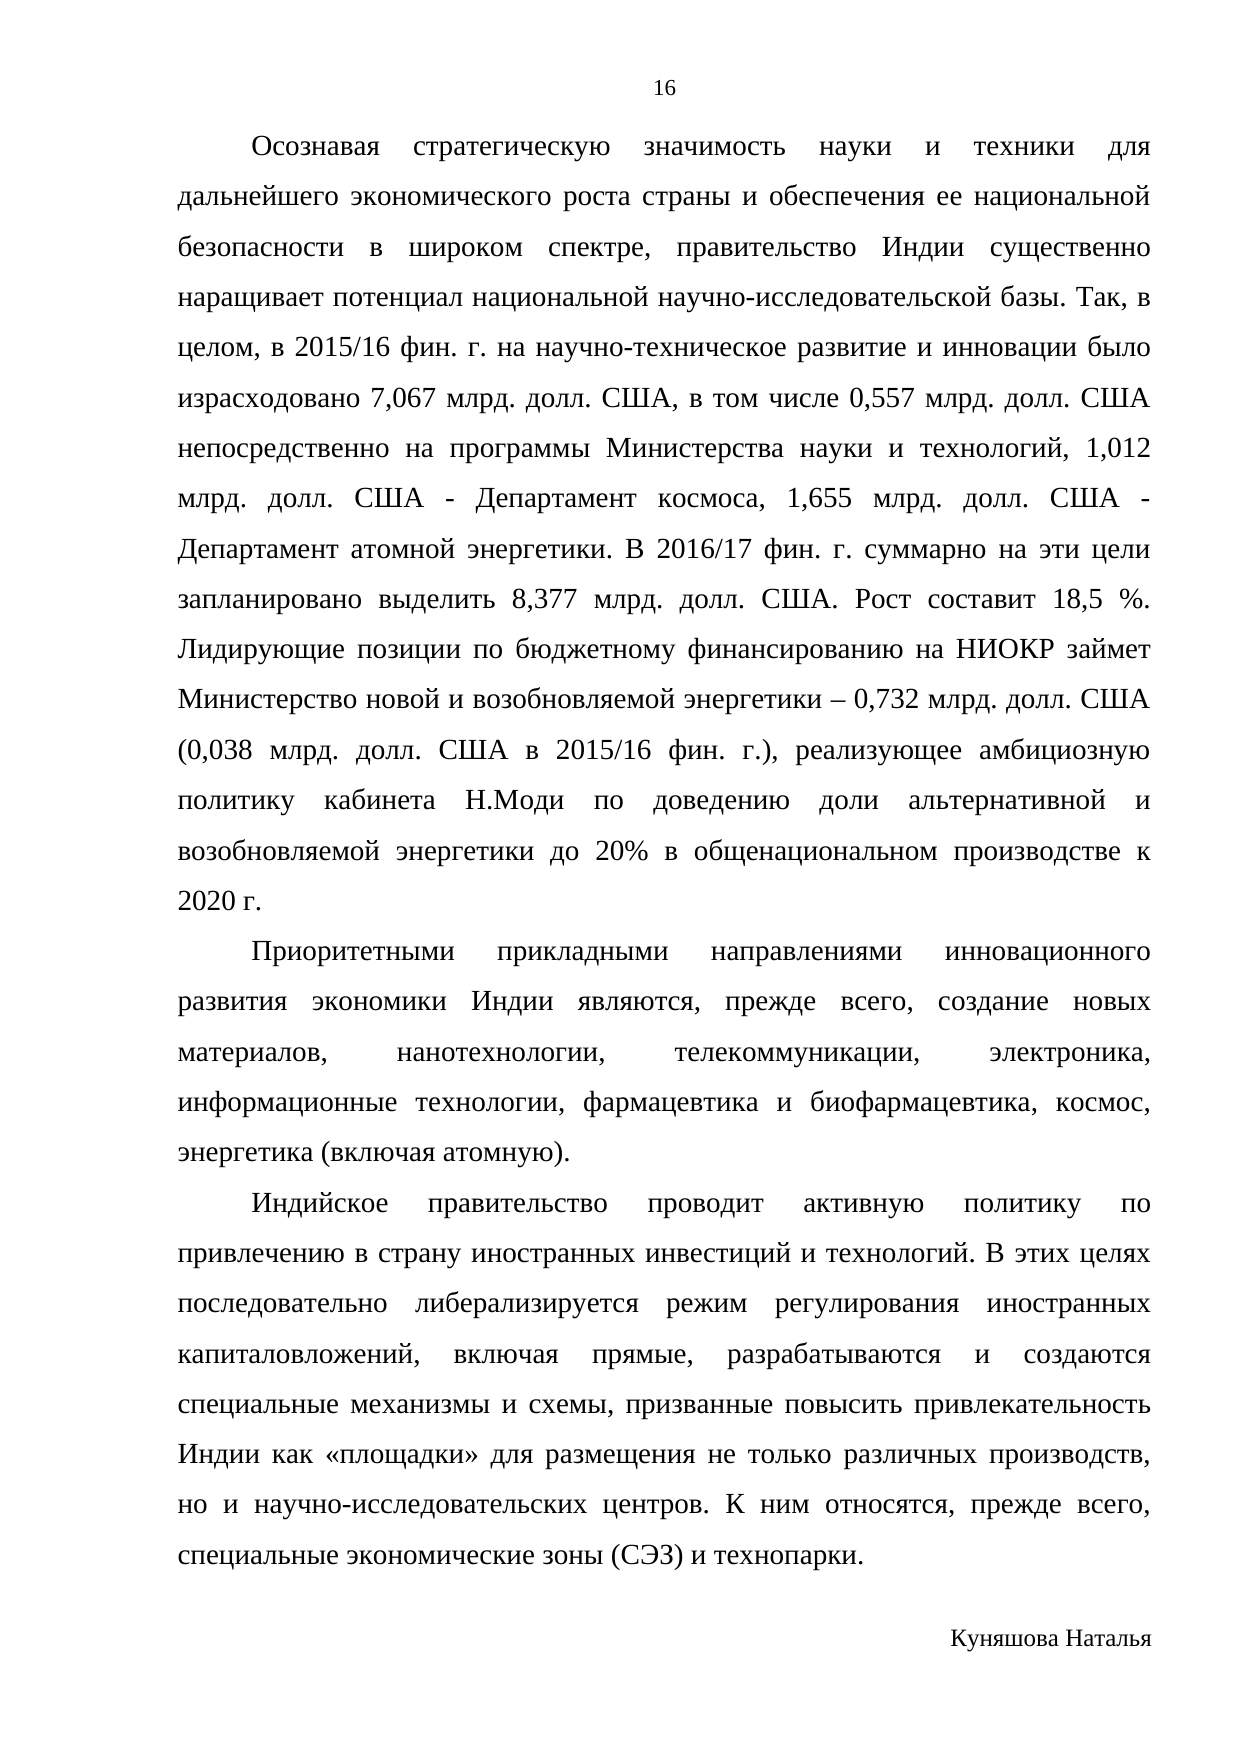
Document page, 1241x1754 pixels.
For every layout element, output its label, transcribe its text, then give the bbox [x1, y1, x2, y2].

text Осознавая стратегическую значимость науки и техники для дальнейшего экономического роста страны и обеспечения ее национальной безопасности в широком спектре, правительство Индии существенно наращивает потенциал национальной научно-исследовательской базы. Так, в целом, в 2015/16 фин. г. на научно-техническое развитие и инновации было израсходовано 7,067 млрд. долл. США, в том числе 0,557 млрд. долл. США непосредственно на программы Министерства науки и технологий, 1,012 млрд. долл. США - Департамент космоса, 1,655 млрд. долл. США - Департамент атомной энергетики. В 2016/17 фин. г. суммарно на эти цели запланировано выделить 8,377 млрд. долл. США. Рост составит 18,5 %. Лидирующие позиции по бюджетному финансированию на НИОКР займет Министерство новой и возобновляемой энергетики – 0,732 млрд. долл. США (0,038 млрд. долл. США в 2015/16 фин. г.), реализующее амбициозную политику кабинета Н.Моди по доведению доли альтернативной и возобновляемой энергетики до 20% в общенациональном производстве к 2020 г. [177, 128, 1152, 916]
text Приоритетными прикладными направлениями инновационного развития экономики Индии являются, прежде всего, создание новых материалов, нанотехнологии, телекоммуникации, электроника, информационные технологии, фармацевтика и биофармацевтика, космос, энергетика (включая атомную). [177, 933, 1152, 1168]
text Индийское правительство проводит активную политику по привлечению в страну иностранных инвестиций и технологий. В этих целях последовательно либерализируется режим регулирования иностранных капиталовложений, включая прямые, разрабатываются и создаются специальные механизмы и схемы, призванные повысить привлекательность Индии как «площадки» для размещения не только различных производств, но и научно-исследовательских центров. К ним относятся, прежде всего, специальные экономические зоны (СЭЗ) и технопарки. [177, 1185, 1152, 1571]
